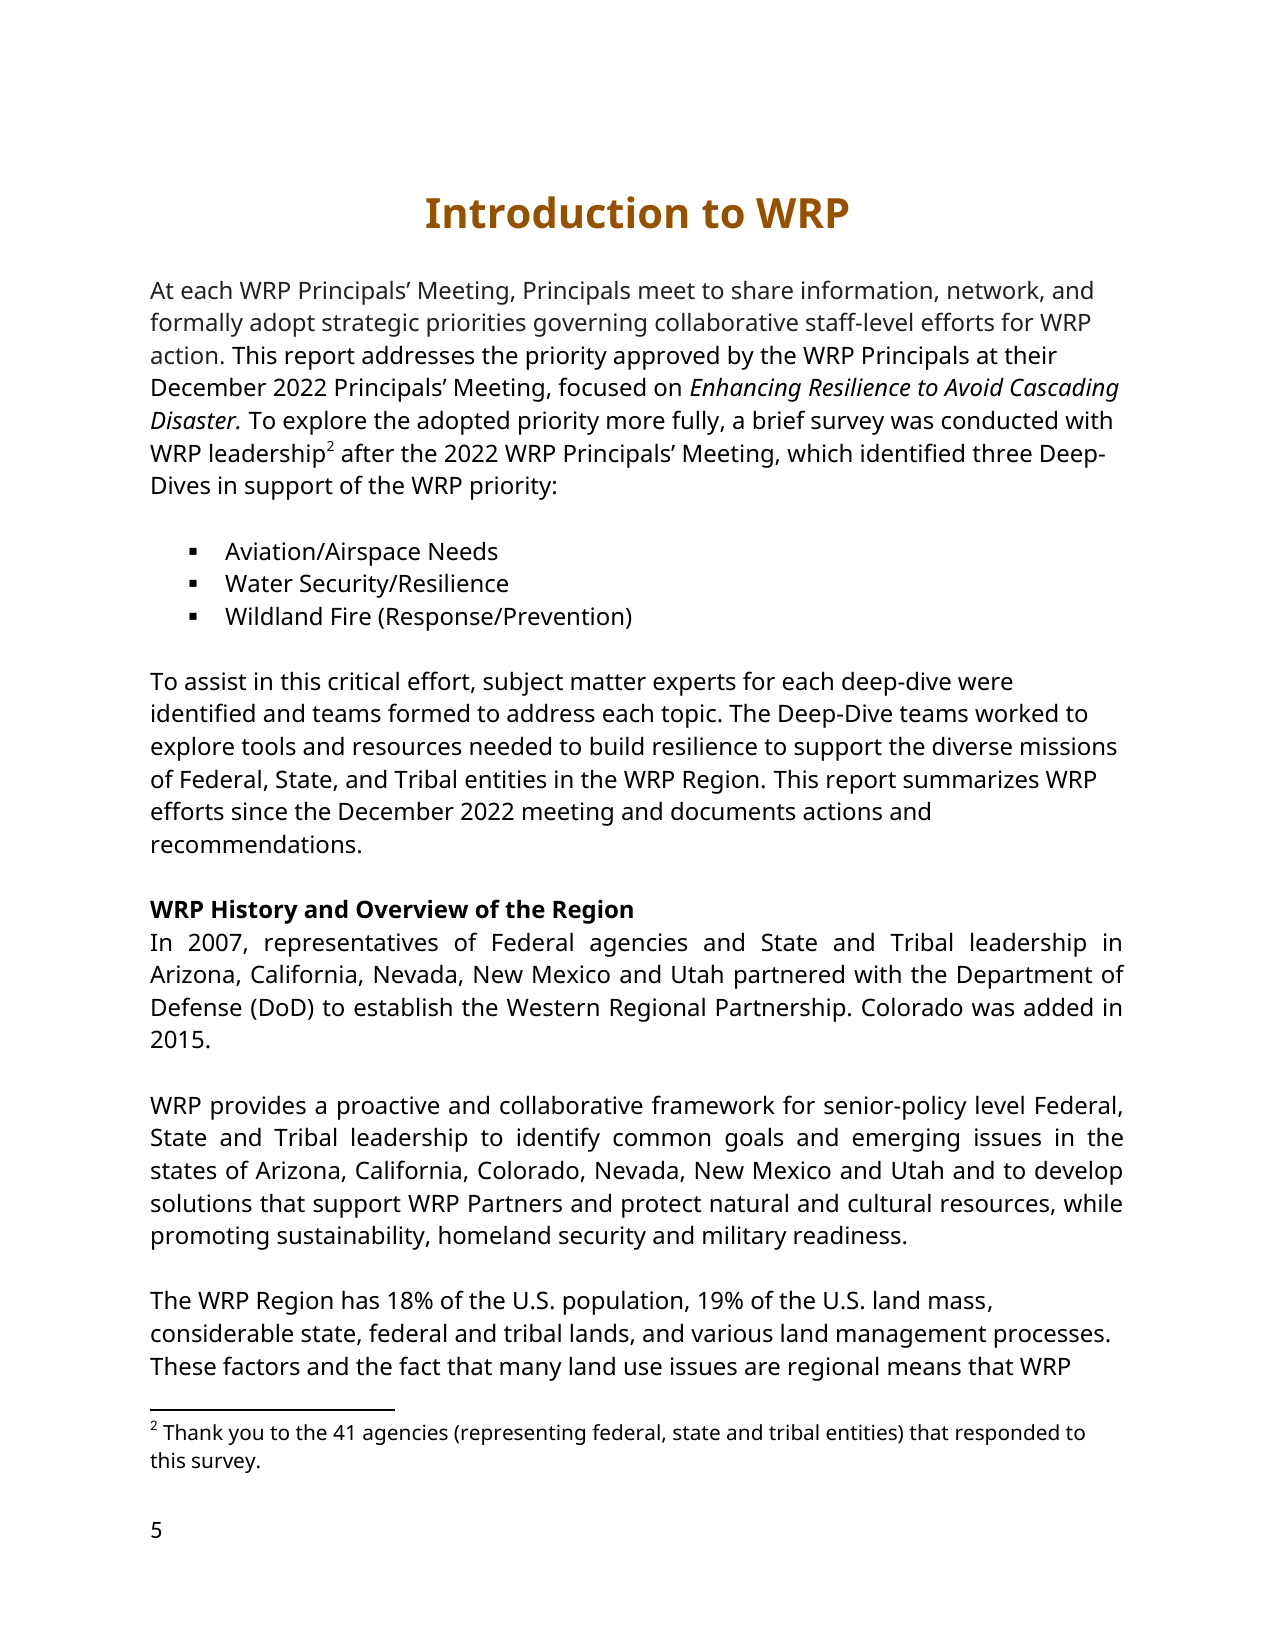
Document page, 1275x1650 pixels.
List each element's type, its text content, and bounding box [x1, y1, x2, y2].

list Wildland Fire (Response/Prevention) [187, 599, 1125, 632]
text In 2007, representatives of Federal agencies and State and Tribal leadership in Arizona, California, Nevada, New Mexico and Utah partnered with the Department of Defense (DoD) to establish the Western Regional Partnership. Colorado was added in 2015. [150, 926, 1125, 1056]
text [150, 1284, 1125, 1382]
text WRP History and Overview of the Region [150, 893, 1125, 926]
subtitle Introduction to WRP [150, 184, 1125, 241]
list Water Security/Resilience [187, 567, 1125, 599]
text To assist in this critical effort, subject matter experts for each deep-dive were identified and teams formed to address each topic. The Deep-Dive teams worked to explore tools and resources needed to build resilience to support the diverse missions of Federal, State, and Tribal entities in the WRP Region. This report summarizes WRP efforts since the December 2022 meeting and documents actions and recommendations. [150, 665, 1125, 860]
text At each WRP Principals’ Meeting, Principals meet to share information, network, and formally adopt strategic priorities governing collaborative staff-level efforts for WRP action. This report addresses the priority approved by the WRP Principals at their December 2022 Principals’ Meeting, focused on Enhancing Resilience to Avoid Cascading Disaster. To explore the adopted priority more fully, a brief survey was conducted with WRP leadership after the 2022 WRP Principals’ Meeting, which identified three Deep-Dives in support of the WRP priority: [150, 273, 1125, 502]
list Aviation/Airspace Needs [187, 534, 1125, 567]
text WRP provides a proactive and collaborative framework for senior-policy level Federal, State and Tribal leadership to identify common goals and emerging issues in the states of Arizona, California, Colorado, Nevada, New Mexico and Utah and to develop solutions that support WRP Partners and protect natural and cultural resources, while promoting sustainability, homeland security and military readiness. [150, 1088, 1125, 1252]
